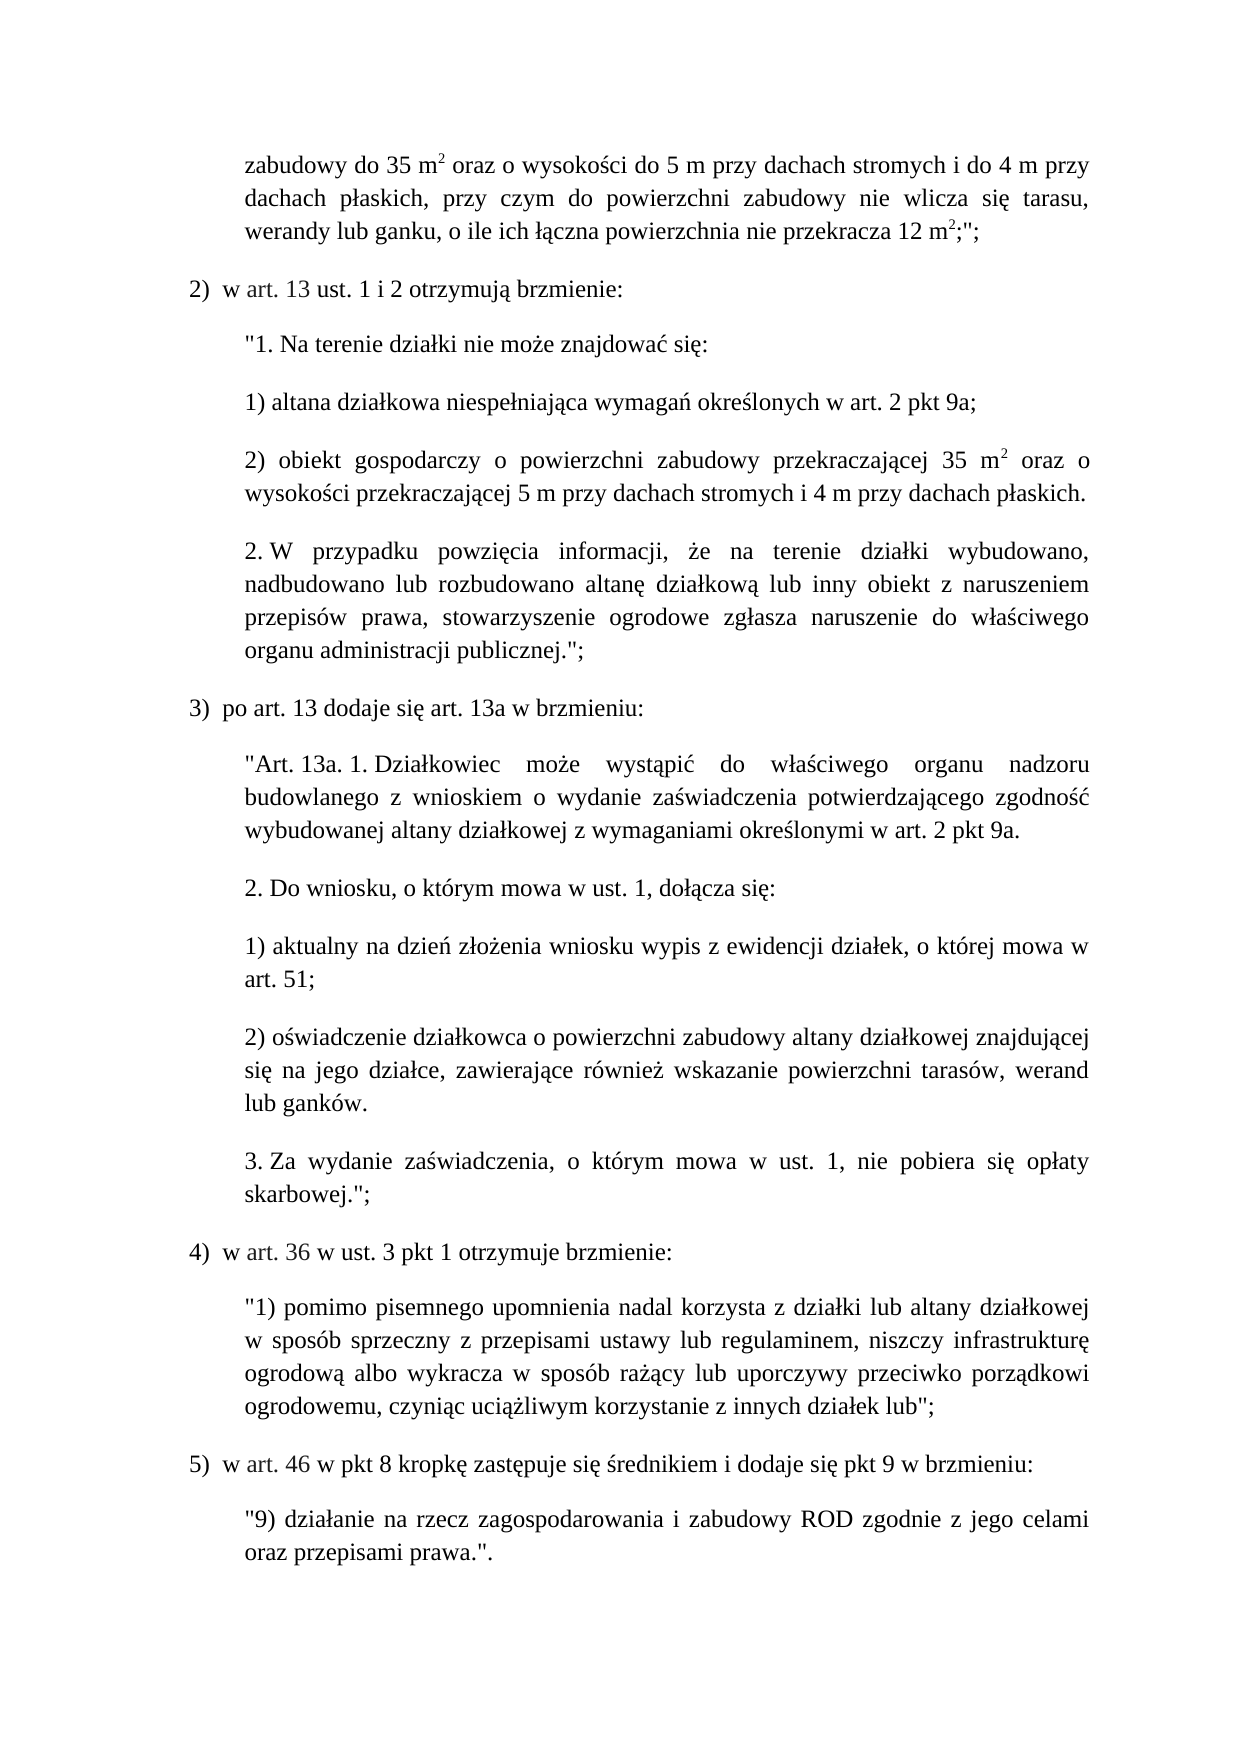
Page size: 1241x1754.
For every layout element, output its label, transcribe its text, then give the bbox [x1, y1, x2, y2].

text "Art. 13a. 1. Działkowiec może wystąpić do właściwego organu nadzoru budowlanego z wnioskiem o wydanie zaświadczenia potwierdzającego zgodność wybudowanej altany działkowej z wymaganiami określonymi w art. 2 pkt 9a. [244, 749, 1090, 843]
text 2) obiekt gospodarczy o powierzchni zabudowy przekraczającej 35 m2 oraz o wysokości przekraczającej 5 m przy dachach stromych i 4 m przy dachach płaskich. [244, 445, 1090, 507]
text 1) altana działkowa niespełniająca wymagań określonych w art. 2 pkt 9a; [244, 387, 1090, 416]
text 1) aktualny na dzień złożenia wniosku wypis z ewidencji działek, o której mowa w art. 51; [244, 931, 1090, 992]
text 3) po art. 13 dodaje się art. 13a w brzmieniu: [189, 693, 1090, 722]
text 2. W przypadku powzięcia informacji, że na terenie działki wybudowano, nadbudowano lub rozbudowano altanę działkową lub inny obiekt z naruszeniem przepisów prawa, stowarzyszenie ogrodowe zgłasza naruszenie do właściwego organu administracji publicznej."; [244, 536, 1090, 664]
text 3. Za wydanie zaświadczenia, o którym mowa w ust. 1, nie pobiera się opłaty skarbowej."; [244, 1146, 1090, 1208]
text 5) w art. 46 w pkt 8 kropkę zastępuje się średnikiem i dodaje się pkt 9 w brzmieniu: [189, 1449, 1090, 1478]
text 2. Do wniosku, o którym mowa w ust. 1, dołącza się: [244, 873, 1090, 901]
text "1) pomimo pisemnego upomnienia nadal korzysta z działki lub altany działkowej w sposób sprzeczny z przepisami ustawy lub regulaminem, niszczy infrastrukturę ogrodową albo wykracza w sposób rażący lub uporczywy przeciwko porządkowi ogrodowemu, czyniąc uciążliwym korzystanie z innych działek lub"; [244, 1292, 1090, 1420]
text 2) w art. 13 ust. 1 i 2 otrzymują brzmienie: [189, 274, 1090, 303]
text 4) w art. 36 w ust. 3 pkt 1 otrzymuje brzmienie: [189, 1237, 1090, 1266]
text "9) działanie na rzecz zagospodarowania i zabudowy ROD zgodnie z jego celami oraz przepisami prawa.". [244, 1504, 1090, 1566]
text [244, 150, 1090, 245]
text "1. Na terenie działki nie może znajdować się: [244, 329, 1090, 358]
text 2) oświadczenie działkowca o powierzchni zabudowy altany działkowej znajdującej się na jego działce, zawierające również wskazanie powierzchni tarasów, werand lub ganków. [244, 1022, 1090, 1117]
